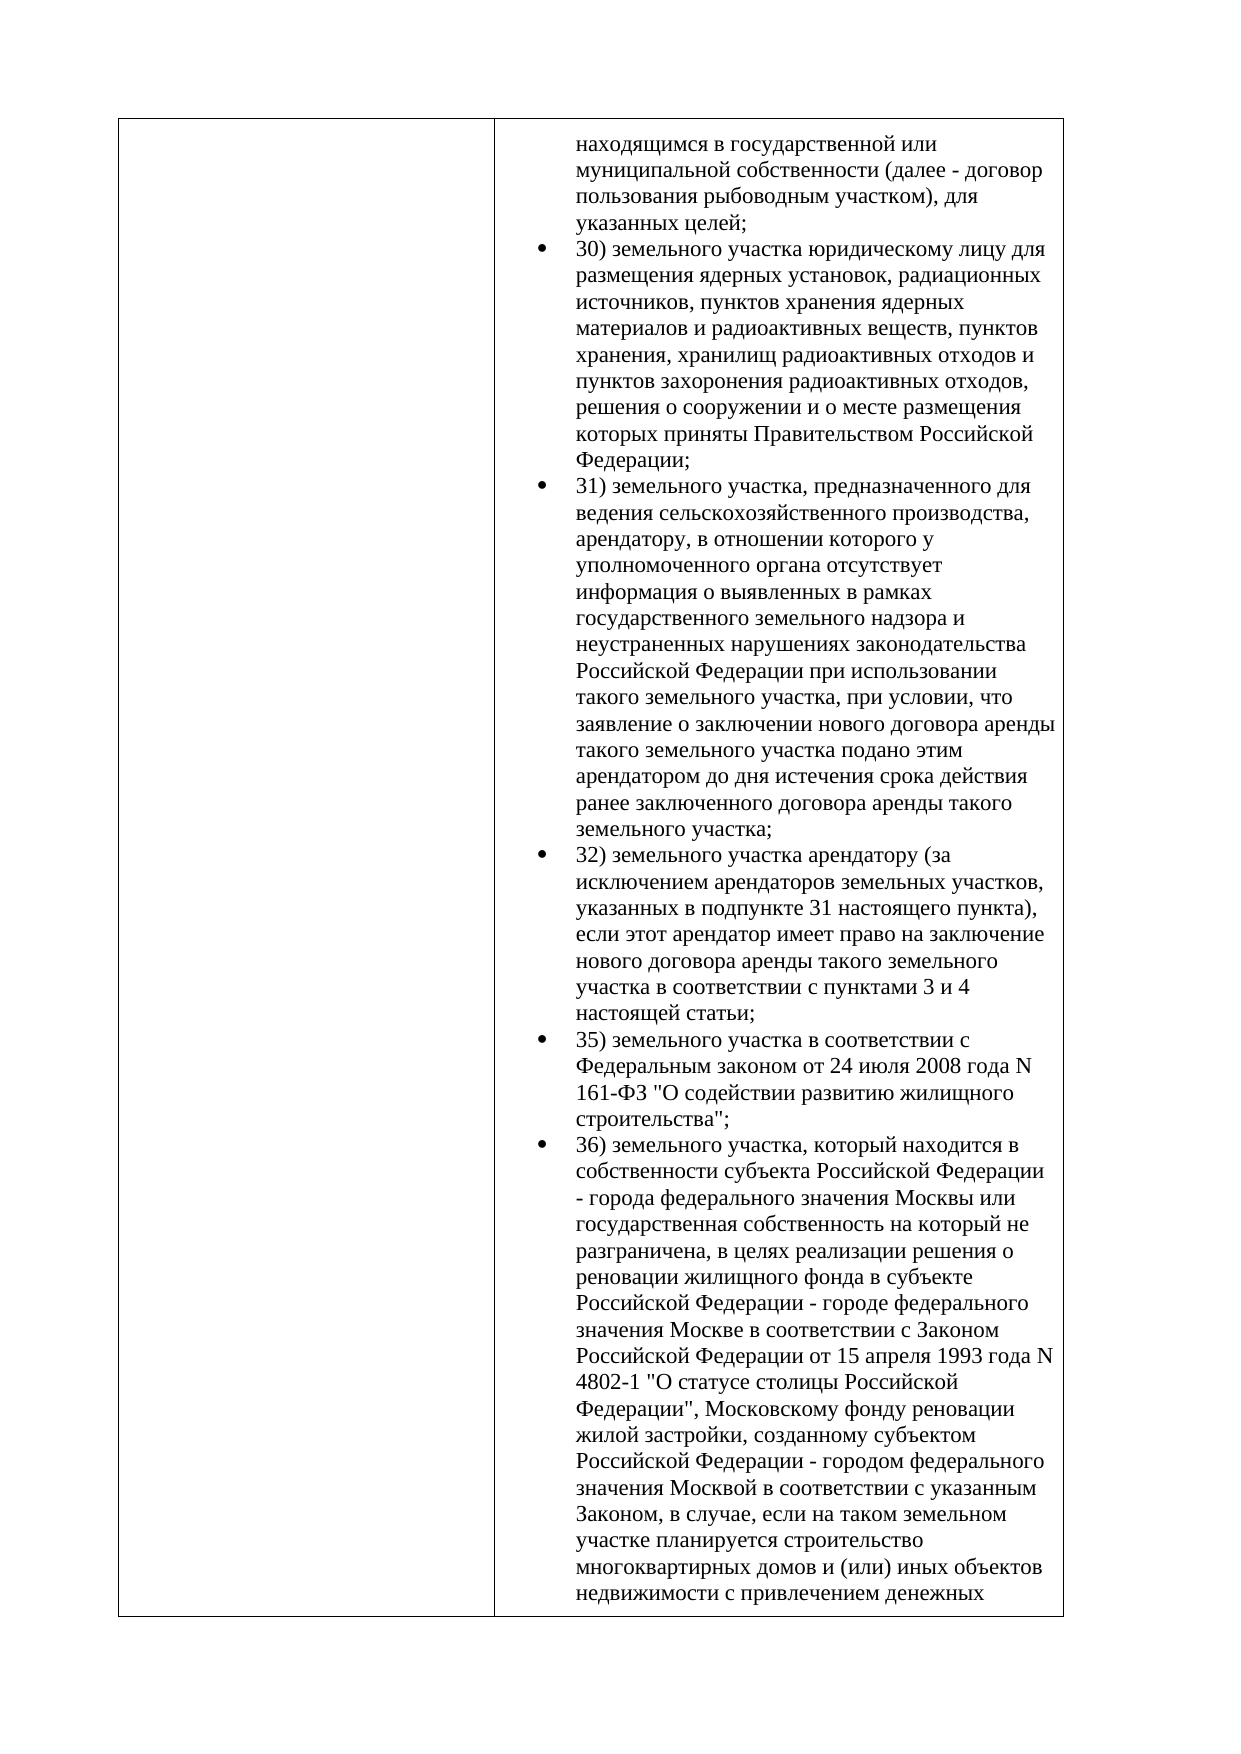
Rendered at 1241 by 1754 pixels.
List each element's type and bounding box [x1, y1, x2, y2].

table_cell [119, 119, 494, 1616]
table_cell [495, 119, 1063, 1616]
